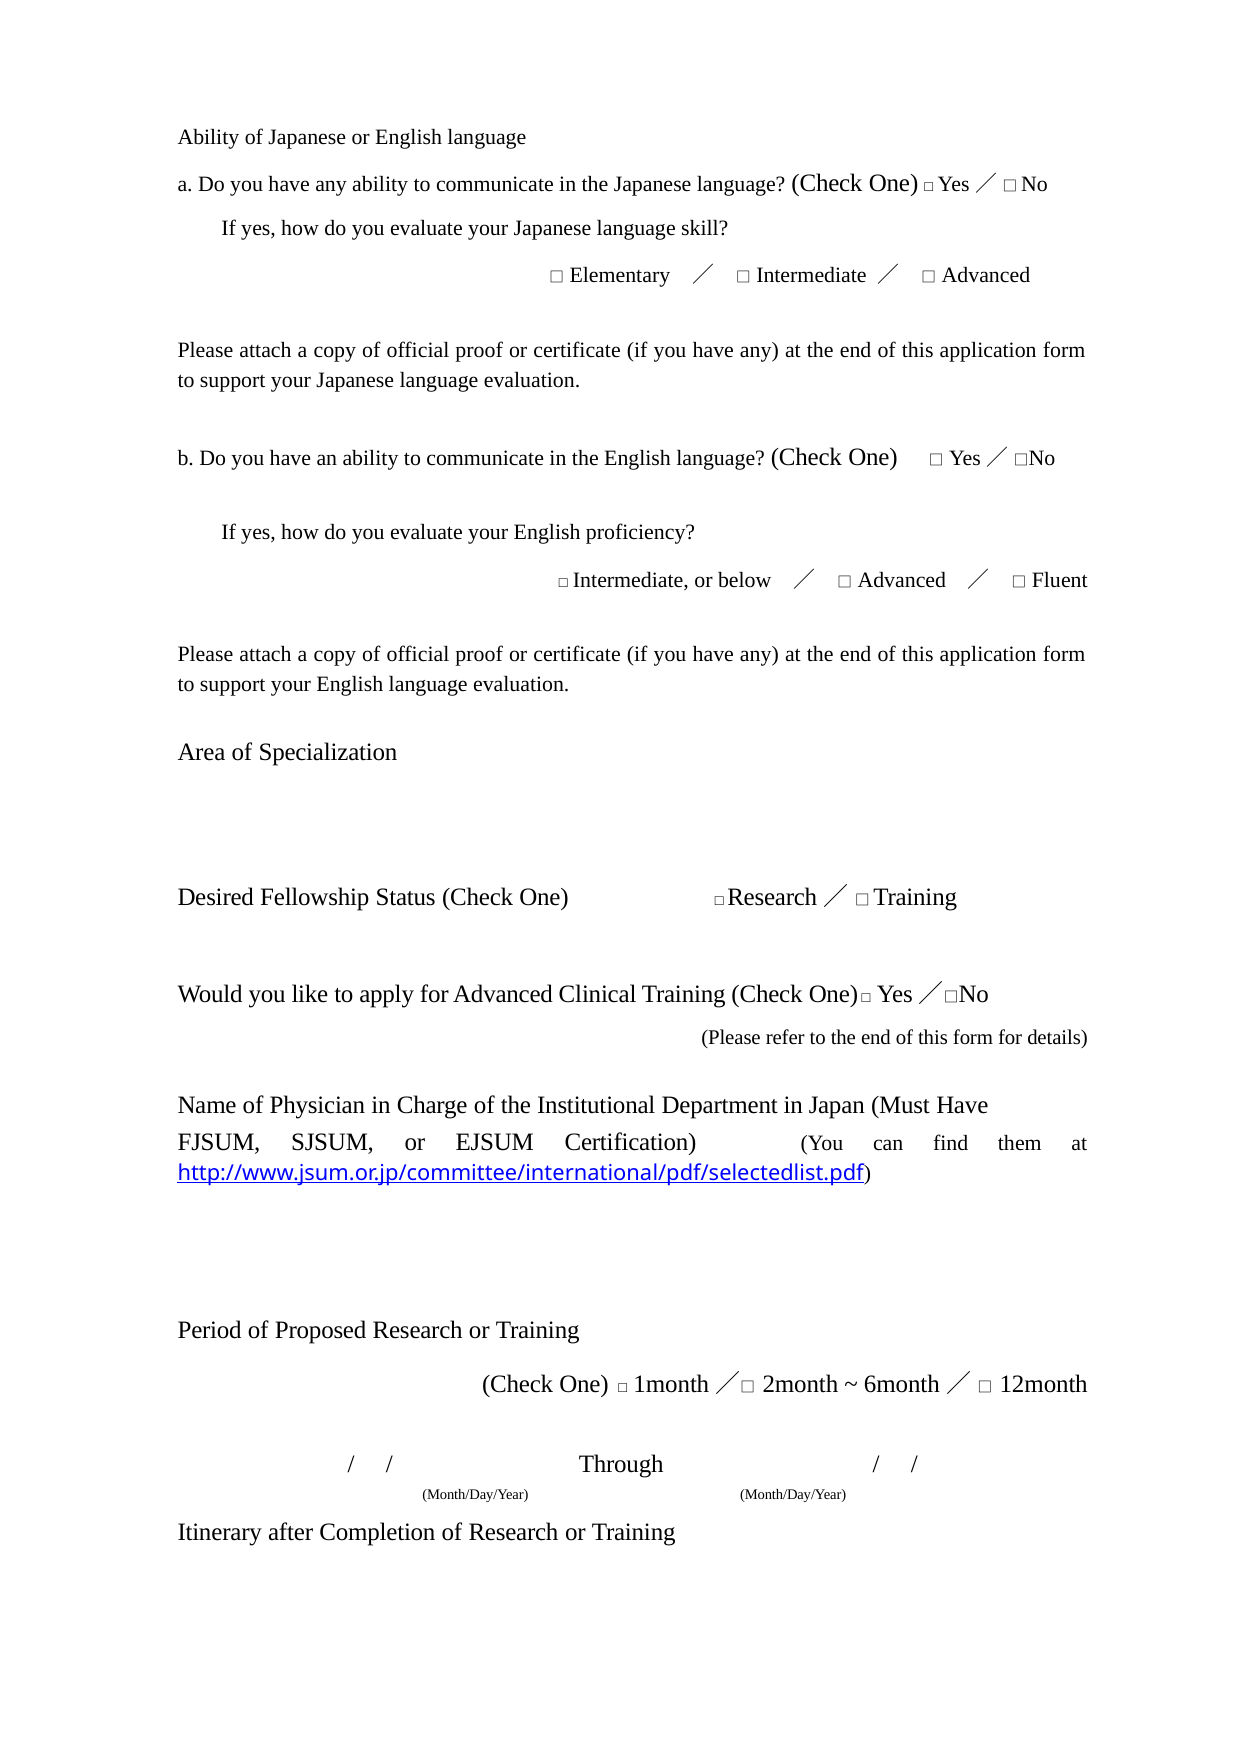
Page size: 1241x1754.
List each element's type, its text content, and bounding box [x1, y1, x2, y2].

text Please attach a copy of official proof or certificate (if you have any) at the end of this application form to support your Japanese language evaluation. [177, 334, 1087, 395]
text (Month/Day/Year) (Month/Day/Year) [177, 1479, 1087, 1509]
text Name of Physician in Charge of the Institutional Department in Japan (Must Have [177, 1089, 1087, 1119]
text Desired Fellowship Status (Check One) □ Research ／ □ Training [177, 864, 1087, 924]
text b. Do you have an ability to communicate in the English language? (Check One) □ Yes ／ □No [177, 425, 1087, 486]
text a. Do you have any ability to communicate in the Japanese language? (Check One) □ Yes ／ □ No [177, 152, 1087, 212]
text Period of Proposed Research or Training [177, 1314, 1087, 1345]
text (Please refer to the end of this form for details) [177, 1022, 1087, 1052]
text Itinerary after Completion of Research or Training [177, 1516, 1087, 1546]
text Would you like to apply for Advanced Clinical Training (Check One) □ Yes ／□No [177, 961, 1087, 1022]
text FJSUM, SJSUM, or EJSUM Certification) (You can find them at http://www.jsum.or.jp/committee/international/pdf/selectedlist.pdf) [177, 1126, 1087, 1187]
text Ability of Japanese or English language [177, 121, 1087, 152]
text Area of Specialization [177, 736, 1087, 766]
text (Check One) □ 1month ／□ 2month ~ 6month ／ □ 12month [177, 1351, 1087, 1412]
text If yes, how do you evaluate your Japanese language skill? [177, 212, 1087, 243]
text □ Elementary ／ □ Intermediate ／ □ Advanced [177, 243, 1087, 304]
text / / Through / / [177, 1449, 1087, 1479]
text Please attach a copy of official proof or certificate (if you have any) at the end of this application form to support your English language evaluation. [177, 638, 1087, 699]
text If yes, how do you evaluate your English proficiency? [177, 517, 1087, 547]
text □ Intermediate, or below ／ □ Advanced ／ □ Fluent [177, 547, 1087, 608]
